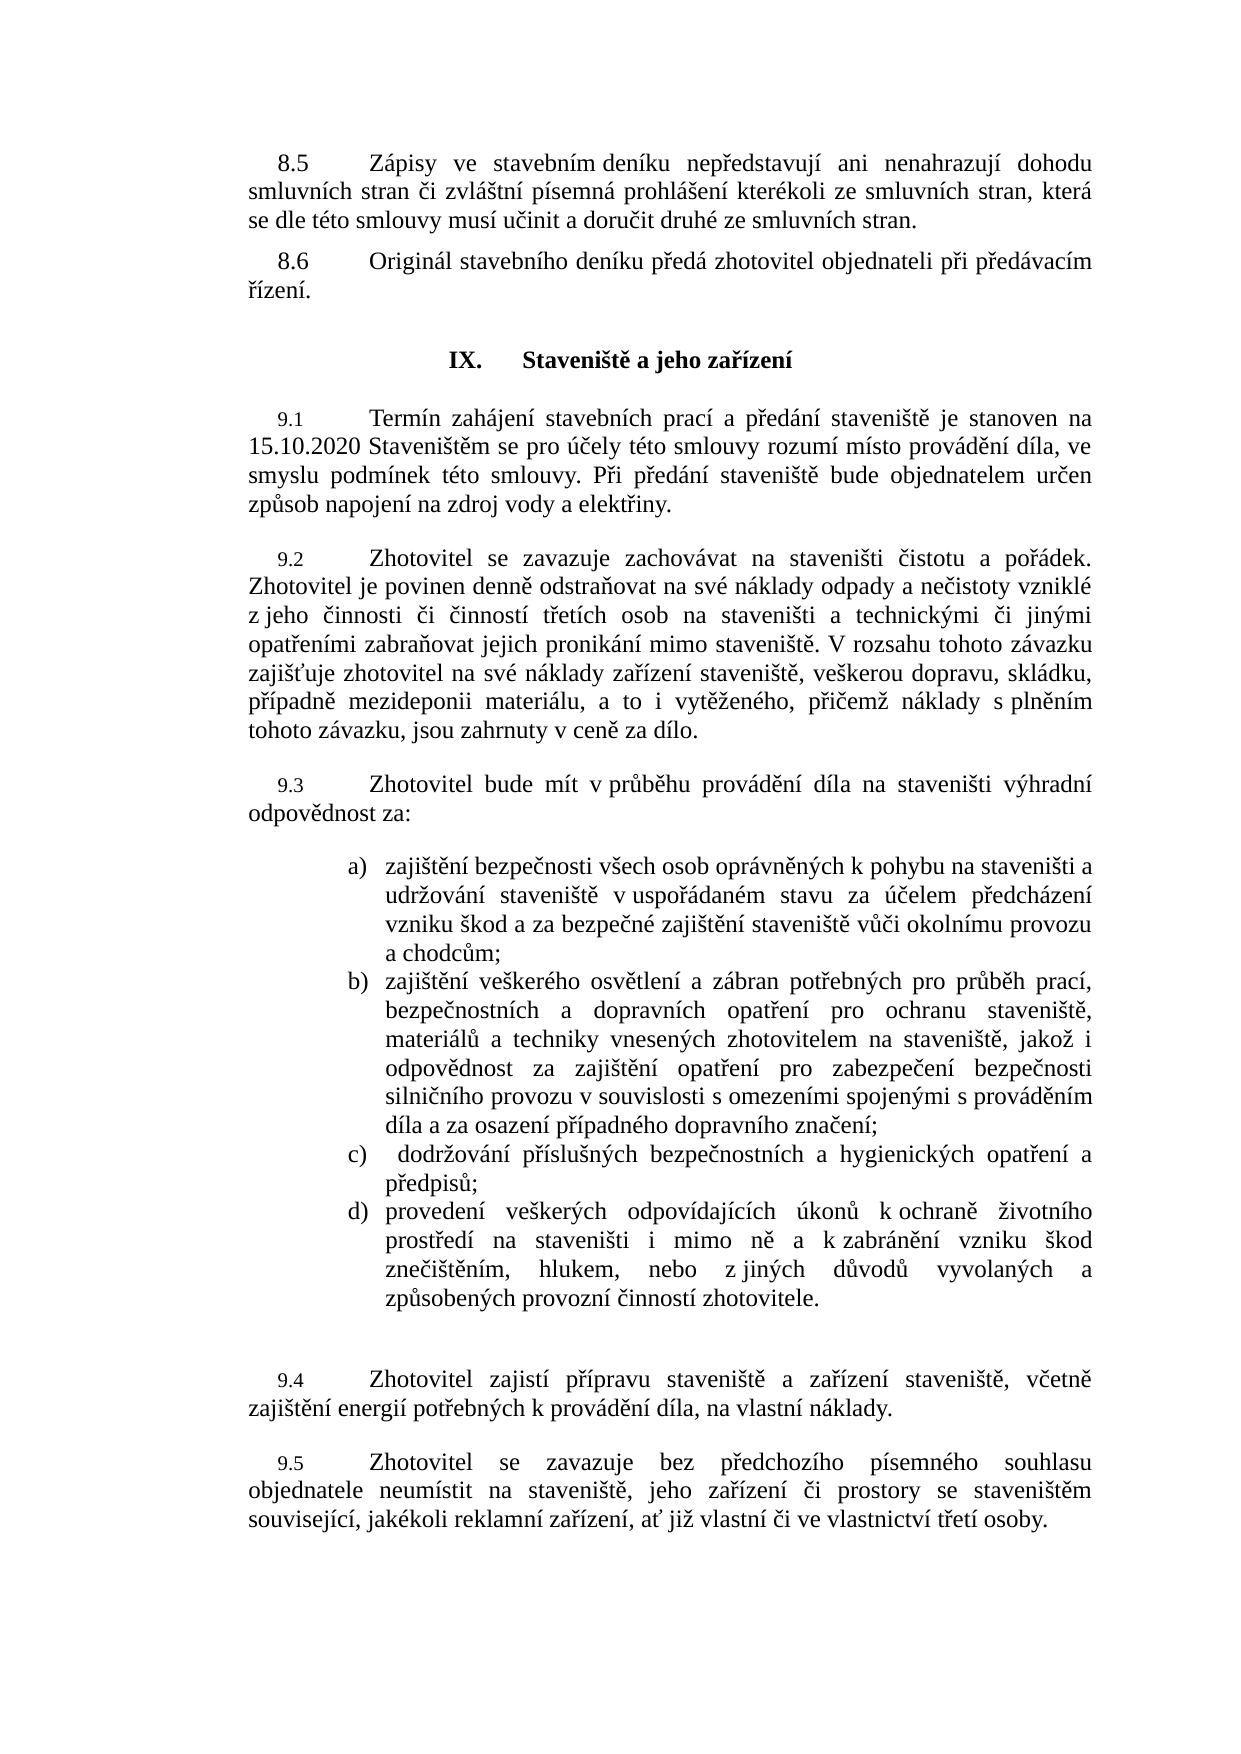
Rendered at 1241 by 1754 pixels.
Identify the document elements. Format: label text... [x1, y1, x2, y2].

list Zhotovitel bude mít v průběhu provádění díla na staveništi výhradní odpovědnost za: [248, 769, 1093, 826]
list Zhotovitel se zavazuje zachovávat na staveništi čistotu a pořádek. Zhotovitel je povinen denně odstraňovat na své náklady odpady a nečistoty vzniklé z jeho činnosti či činností třetích osob na staveništi a technickými či jinými opatřeními zabraňovat jejich pronikání mimo staveniště. V rozsahu tohoto závazku zajišťuje zhotovitel na své náklady zařízení staveniště, veškerou dopravu, skládku, případně mezideponii materiálu, a to i vytěženého, přičemž náklady s plněním tohoto závazku, jsou zahrnuty v ceně za dílo. [248, 543, 1093, 744]
list dodržování příslušných bezpečnostních a hygienických opatření a předpisů; [348, 1139, 1093, 1196]
list Originál stavebního deníku předá zhotovitel objednateli při předávacím řízení. [248, 246, 1093, 304]
list zajištění veškerého osvětlení a zábran potřebných pro průběh prací, bezpečnostních a dopravních opatření pro ochranu staveniště, materiálů a techniky vnesených zhotovitelem na staveniště, jakož i odpovědnost za zajištění opatření pro zabezpečení bezpečnosti silničního provozu v souvislosti s omezeními spojenými s prováděním díla a za osazení případného dopravního značení; [348, 966, 1093, 1139]
list zajištění bezpečnosti všech osob oprávněných k pohybu na staveništi a udržování staveniště v uspořádaném stavu za účelem předcházení vzniku škod a za bezpečné zajištění staveniště vůči okolnímu provozu a chodcům; [348, 851, 1093, 966]
list Zhotovitel zajistí přípravu staveniště a zařízení staveniště, včetně zajištění energií potřebných k provádění díla, na vlastní náklady. [248, 1364, 1093, 1422]
list Zhotovitel se zavazuje bez předchozího písemného souhlasu objednatele neumístit na staveniště, jeho zařízení či prostory se staveništěm související, jakékoli reklamní zařízení, ať již vlastní či ve vlastnictví třetí osoby. [248, 1447, 1093, 1533]
list Termín zahájení stavebních prací a předání staveniště je stanoven na 15.10.2020 Staveništěm se pro účely této smlouvy rozumí místo provádění díla, ve smyslu podmínek této smlouvy. Při předání staveniště bude objednatelem určen způsob napojení na zdroj vody a elektřiny. [248, 403, 1093, 518]
text IX. Staveniště a jeho zařízení [148, 345, 1093, 374]
list Zápisy ve stavebním deníku nepředstavují ani nenahrazují dohodu smluvních stran či zvláštní písemná prohlášení kterékoli ze smluvních stran, která se dle této smlouvy musí učinit a doručit druhé ze smluvních stran. [248, 148, 1093, 234]
list provedení veškerých odpovídajících úkonů k ochraně životního prostředí na staveništi i mimo ně a k zabránění vzniku škod znečištěním, hlukem, nebo z jiných důvodů vyvolaných a způsobených provozní činností zhotovitele. [348, 1196, 1093, 1311]
